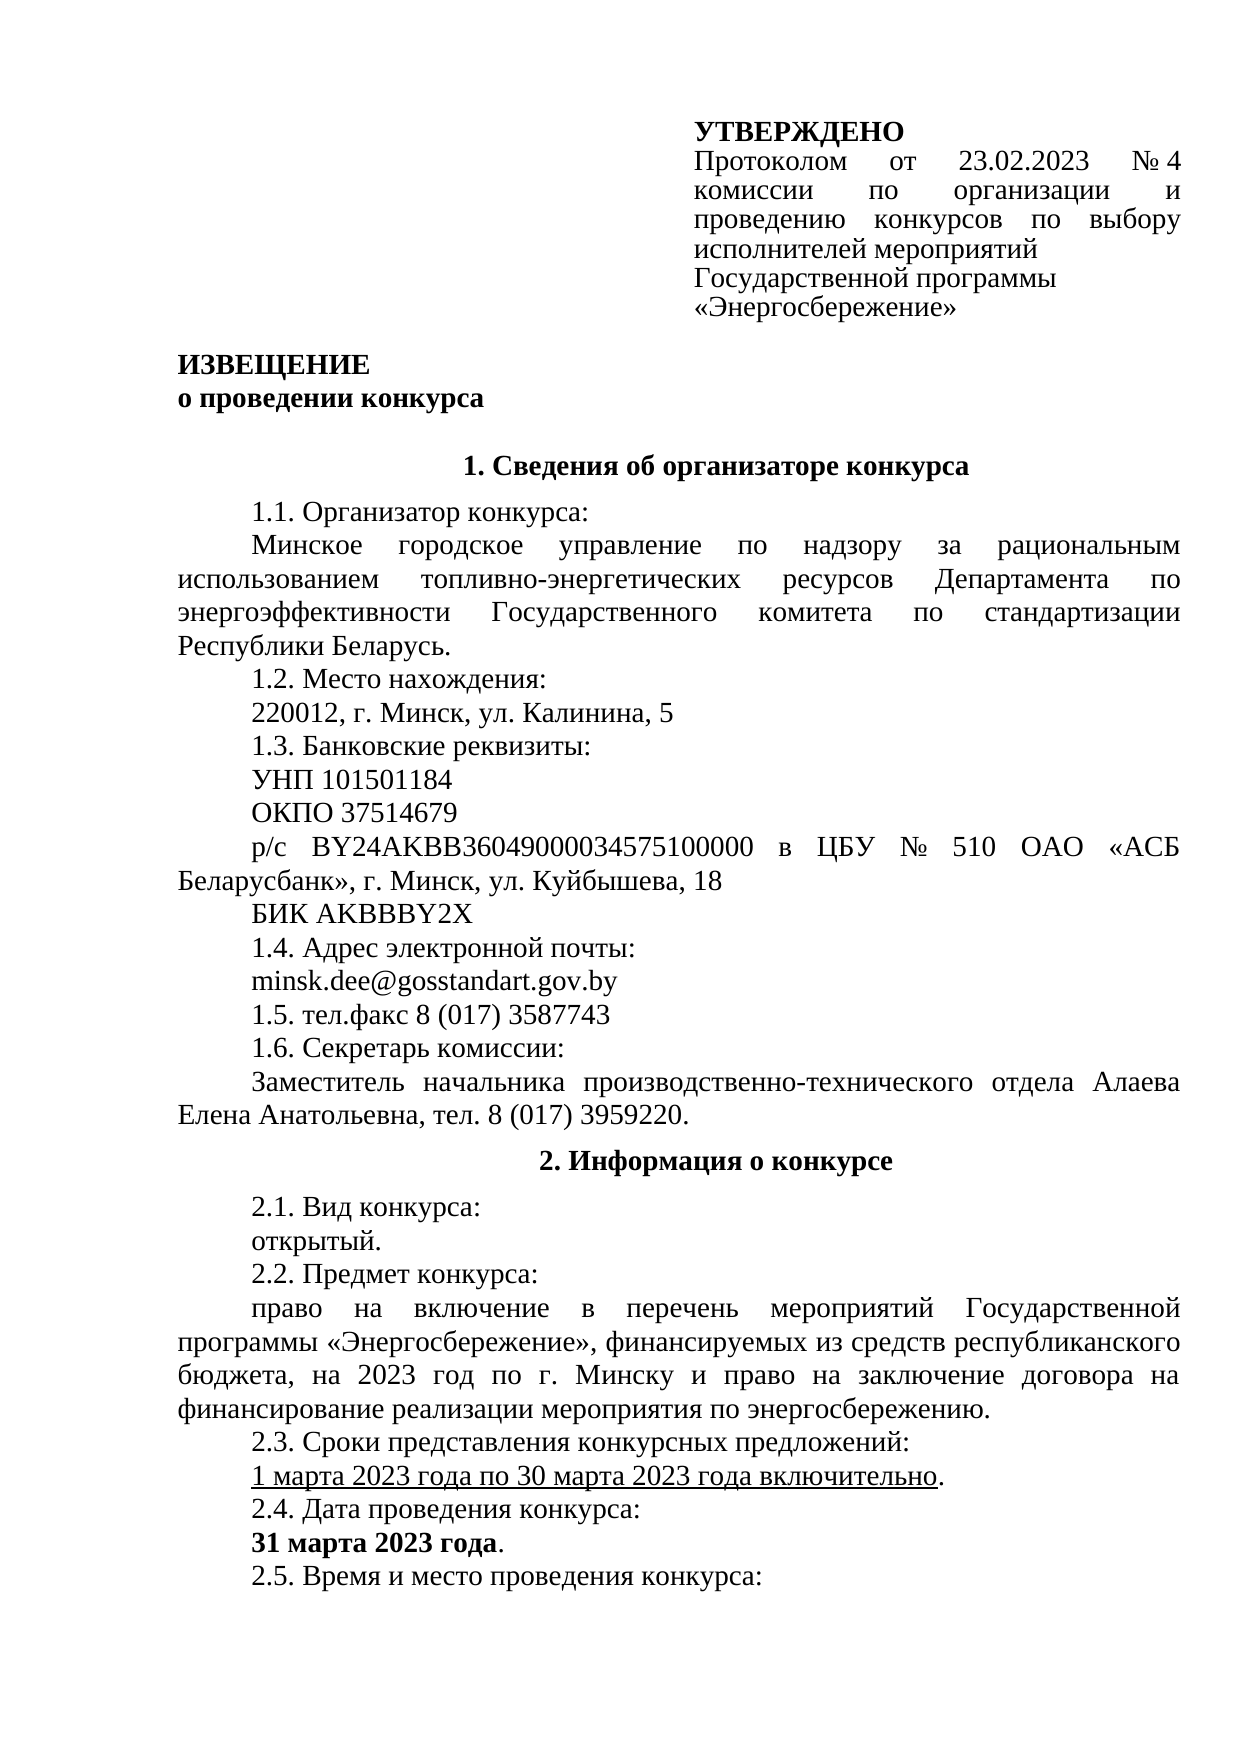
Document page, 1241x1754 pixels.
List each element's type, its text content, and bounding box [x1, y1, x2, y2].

text 1.1. Организатор конкурса: [177, 494, 1181, 527]
text ИЗВЕЩЕНИЕ [177, 351, 1181, 381]
text 2. Информация о конкурсе [177, 1143, 1181, 1177]
text 2.2. Предмет конкурса: [177, 1257, 1181, 1290]
text 1.4. Адрес электронной почты: [177, 930, 1181, 963]
text minsk.dee@gosstandart.gov.by [177, 963, 1181, 997]
text р/с BY24AKBB36049000034575100000 в ЦБУ № 510 ОАО «АСБ Беларусбанк», г. Минск, ул. Куйбышева, 18 [177, 829, 1181, 896]
text Заместитель начальника производственно-технического отдела Алаева Елена Анатольевна, тел. 8 (017) 3959220. [177, 1064, 1181, 1131]
text 2.5. Время и место проведения конкурса: [177, 1558, 1181, 1592]
text 220012, г. Минск, ул. Калинина, 5 [177, 695, 1181, 728]
text Протоколом от 23.02.2023 № 4 комиссии по организации и проведению конкурсов по выбору исполнителей мероприятий [693, 147, 1181, 264]
text 2.3. Сроки представления конкурсных предложений: [177, 1424, 1181, 1458]
text 31 марта 2023 года. [177, 1525, 1181, 1558]
text 1 марта 2023 года по 30 марта 2023 года включительно. [177, 1458, 1181, 1491]
text 2.4. Дата проведения конкурса: [177, 1491, 1181, 1525]
text 1.2. Место нахождения: [177, 661, 1181, 695]
text 1. Сведения об организаторе конкурса [177, 448, 1181, 481]
text 1.3. Банковские реквизиты: [177, 728, 1181, 762]
text открытый. [177, 1223, 1181, 1257]
text Минское городское управление по надзору за рациональным использованием топливно-энергетических ресурсов Департамента по энергоэффективности Государственного комитета по стандартизации Республики Беларусь. [177, 527, 1181, 661]
text 2.1. Вид конкурса: [177, 1189, 1181, 1223]
text 1.6. Секретарь комиссии: [177, 1030, 1181, 1064]
text «Энергосбережение» [693, 293, 1181, 322]
text БИК AKBBBY2X [177, 896, 1181, 930]
text ОКПО 37514679 [177, 796, 1181, 829]
text 1.5. тел.факс 8 (017) 3587743 [177, 997, 1181, 1030]
text Государственной программы [693, 264, 1181, 293]
text право на включение в перечень мероприятий Государственной программы «Энергосбережение», финансируемых из средств республиканского бюджета, на 2023 год по г. Минску и право на заключение договора на финансирование реализации мероприятия по энергосбережению. [177, 1290, 1181, 1424]
text УТВЕРЖДЕНО [650, 118, 1181, 147]
text о проведении конкурса [177, 381, 1181, 414]
text УНП 101501184 [177, 762, 1181, 796]
